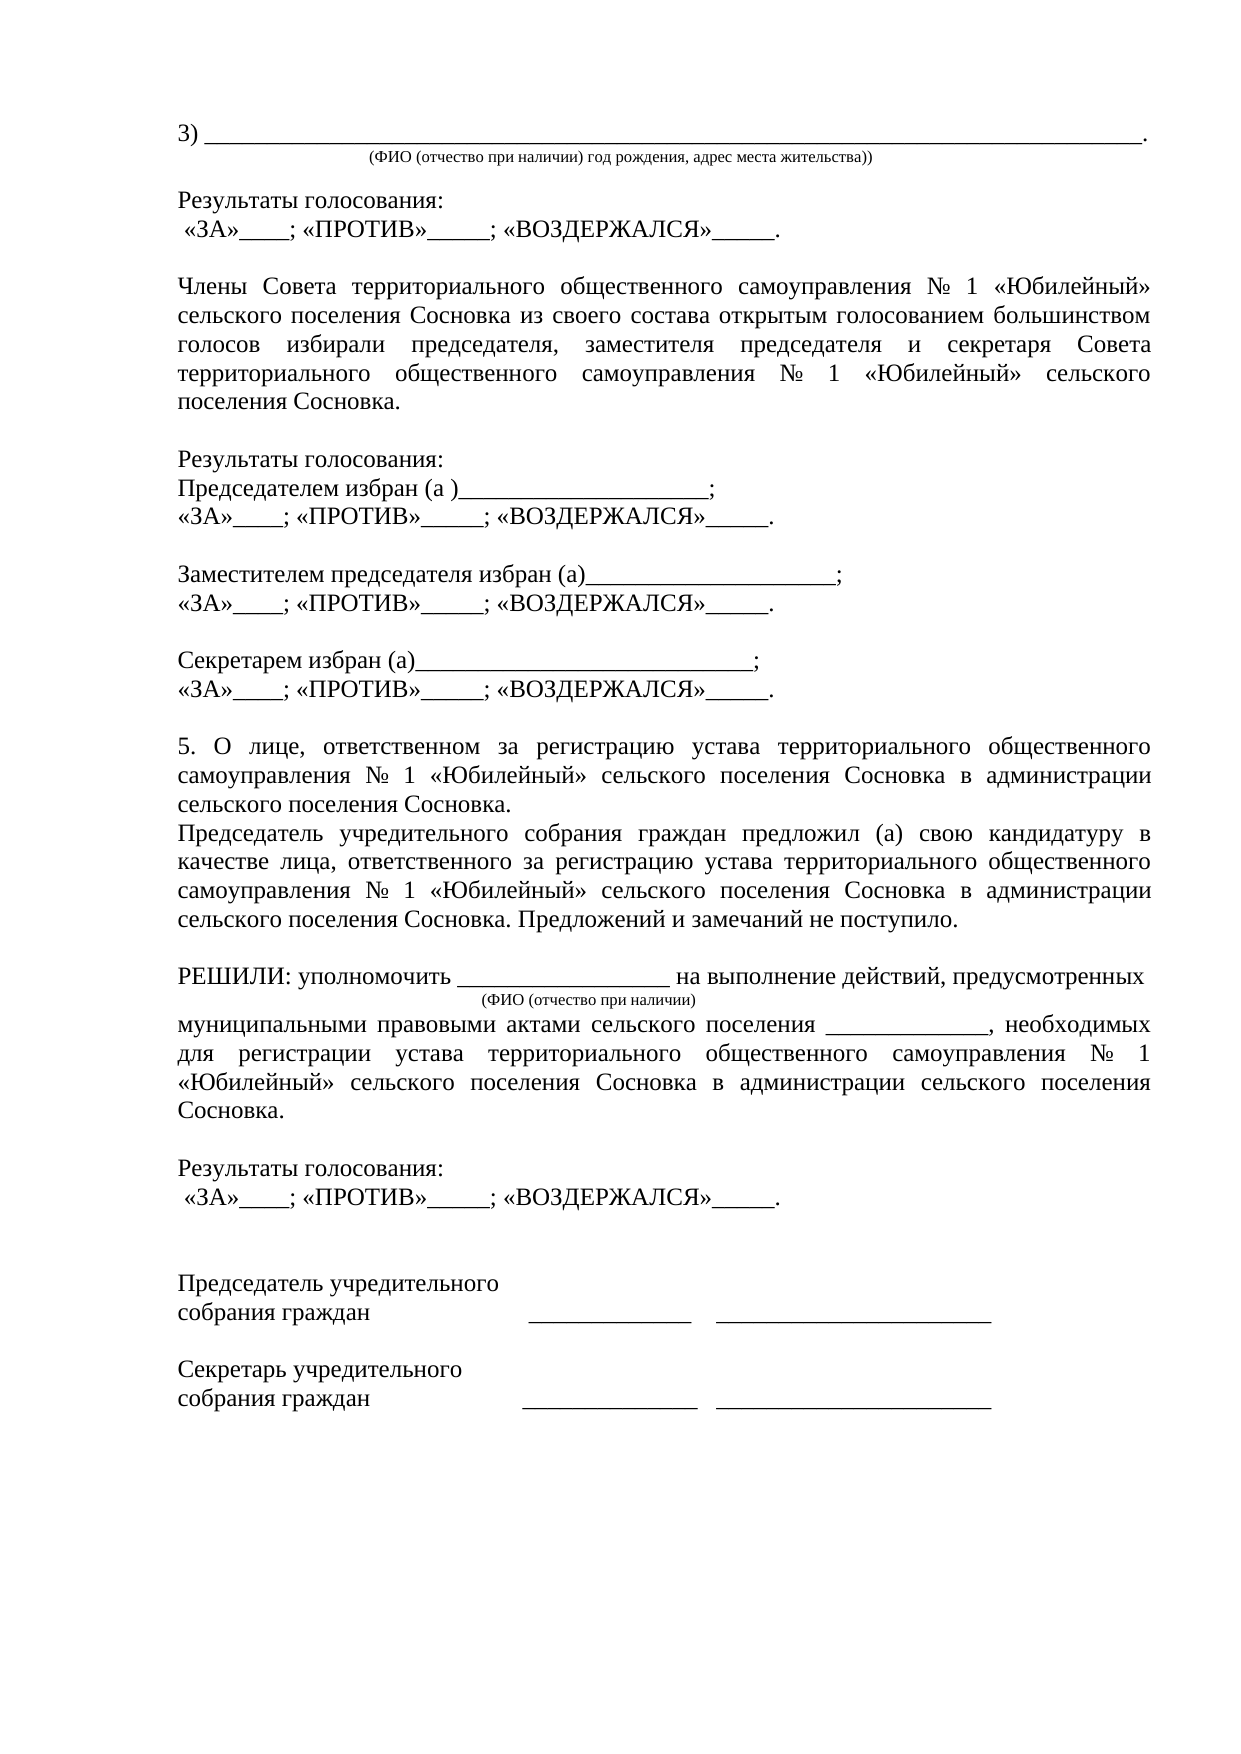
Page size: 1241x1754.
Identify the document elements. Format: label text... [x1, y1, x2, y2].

text РЕШИЛИ: уполномочить _________________ на выполнение действий, предусмотренных [177, 961, 1152, 990]
text «ЗА»____; «ПРОТИВ»_____; «ВОЗДЕРЖАЛСЯ»_____. [177, 588, 1152, 616]
text 5. О лице, ответственном за регистрацию устава территориального общественного самоуправления № 1 «Юбилейный» сельского поселения Сосновка в администрации сельского поселения Сосновка. [177, 731, 1152, 818]
text Заместителем председателя избран (а)____________________; [177, 559, 1152, 588]
text Члены Совета территориального общественного самоуправления № 1 «Юбилейный» сельского поселения Сосновка из своего состава открытым голосованием большинством голосов избирали председателя, заместителя председателя и секретаря Совета территориального общественного самоуправления № 1 «Юбилейный» сельского поселения Сосновка. [177, 271, 1152, 415]
text 3) ___________________________________________________________________________. [177, 118, 1152, 147]
text Председатель учредительного собрания граждан предложил (а) свою кандидатуру в качестве лица, ответственного за регистрацию устава территориального общественного самоуправления № 1 «Юбилейный» сельского поселения Сосновка в администрации сельского поселения Сосновка. Предложений и замечаний не поступило. [177, 818, 1152, 933]
text собрания граждан _____________ ______________________ [177, 1297, 1152, 1326]
text Председатель учредительного [177, 1268, 1152, 1297]
text «ЗА»____; «ПРОТИВ»_____; «ВОЗДЕРЖАЛСЯ»_____. [177, 501, 1152, 530]
text Секретарь учредительного [177, 1354, 1152, 1383]
text муниципальными правовыми актами сельского поселения _____________, необходимых для регистрации устава территориального общественного самоуправления № 1 «Юбилейный» сельского поселения Сосновка в администрации сельского поселения Сосновка. [177, 1009, 1152, 1124]
text Результаты голосования: [177, 1153, 1152, 1182]
text (ФИО (отчество при наличии) [177, 990, 1152, 1009]
text «ЗА»____; «ПРОТИВ»_____; «ВОЗДЕРЖАЛСЯ»_____. [177, 674, 1152, 703]
text Результаты голосования: [177, 444, 1152, 473]
text Председателем избран (а )____________________; [177, 473, 1152, 501]
text Секретарем избран (а)___________________________; [177, 645, 1152, 674]
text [177, 147, 1152, 166]
text Результаты голосования: [177, 185, 1152, 214]
text «ЗА»____; «ПРОТИВ»_____; «ВОЗДЕРЖАЛСЯ»_____. [177, 1182, 1152, 1211]
text «ЗА»____; «ПРОТИВ»_____; «ВОЗДЕРЖАЛСЯ»_____. [177, 214, 1152, 243]
text собрания граждан ______________ ______________________ [177, 1383, 1152, 1412]
